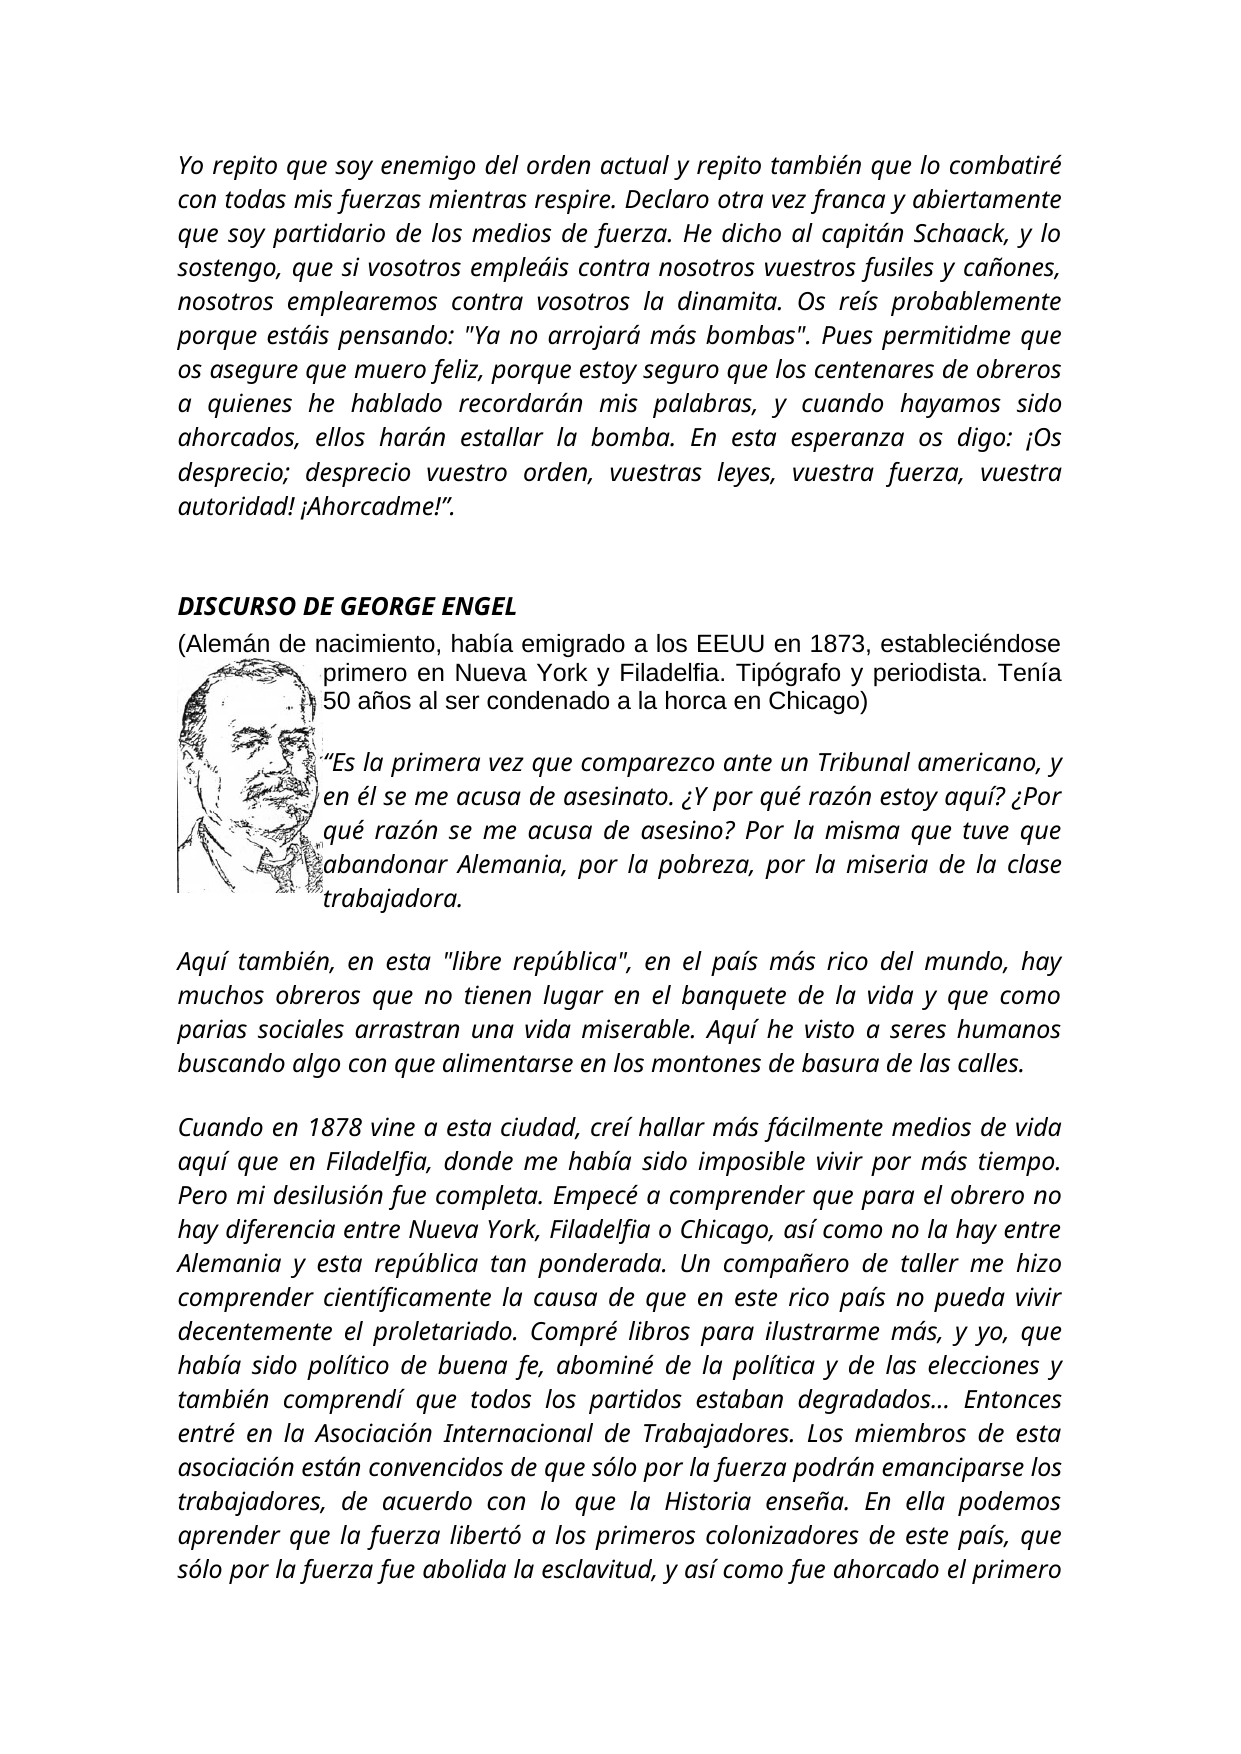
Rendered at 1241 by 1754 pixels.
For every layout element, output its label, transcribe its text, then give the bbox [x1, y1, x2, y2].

text “Es la primera vez que comparezco ante un Tribunal americano, y en él se me acusa de asesinato. ¿Y por qué razón estoy aquí? ¿Por qué razón se me acusa de asesino? Por la misma que tuve que abandonar Alemania, por la pobreza, por la miseria de la clase trabajadora. [177, 744, 1063, 914]
text Yo repito que soy enemigo del orden actual y repito también que lo combatiré con todas mis fuerzas mientras respire. Declaro otra vez franca y abiertamente que soy partidario de los medios de fuerza. He dicho al capitán Schaack, y lo sostengo, que si vosotros empleáis contra nosotros vuestros fusiles y cañones, nosotros emplearemos contra vosotros la dinamita. Os reís probablemente porque estáis pensando: "Ya no arrojará más bombas". Pues permitidme que os asegure que muero feliz, porque estoy seguro que los centenares de obreros a quienes he hablado recordarán mis palabras, y cuando hayamos sido ahorcados, ellos harán estallar la bomba. En esta esperanza os digo: ¡Os desprecio; desprecio vuestro orden, vuestras leyes, vuestra fuerza, vuestra autoridad! ¡Ahorcadme!”. [177, 148, 1063, 522]
text (Alemán de nacimiento, había emigrado a los EEUU en 1873, estableciéndose primero en Nueva York y Filadelfia. Tipógrafo y periodista. Tenía 50 años al ser condenado a la horca en Chicago) [177, 629, 1063, 715]
text Aquí también, en esta "libre república", en el país más rico del mundo, hay muchos obreros que no tienen lugar en el banquete de la vida y que como parias sociales arrastran una vida miserable. Aquí he visto a seres humanos buscando algo con que alimentarse en los montones de basura de las calles. [177, 944, 1063, 1080]
subtitle DISCURSO DE GEORGE ENGEL [177, 588, 1063, 623]
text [177, 1109, 1063, 1586]
picture [177, 658, 323, 893]
